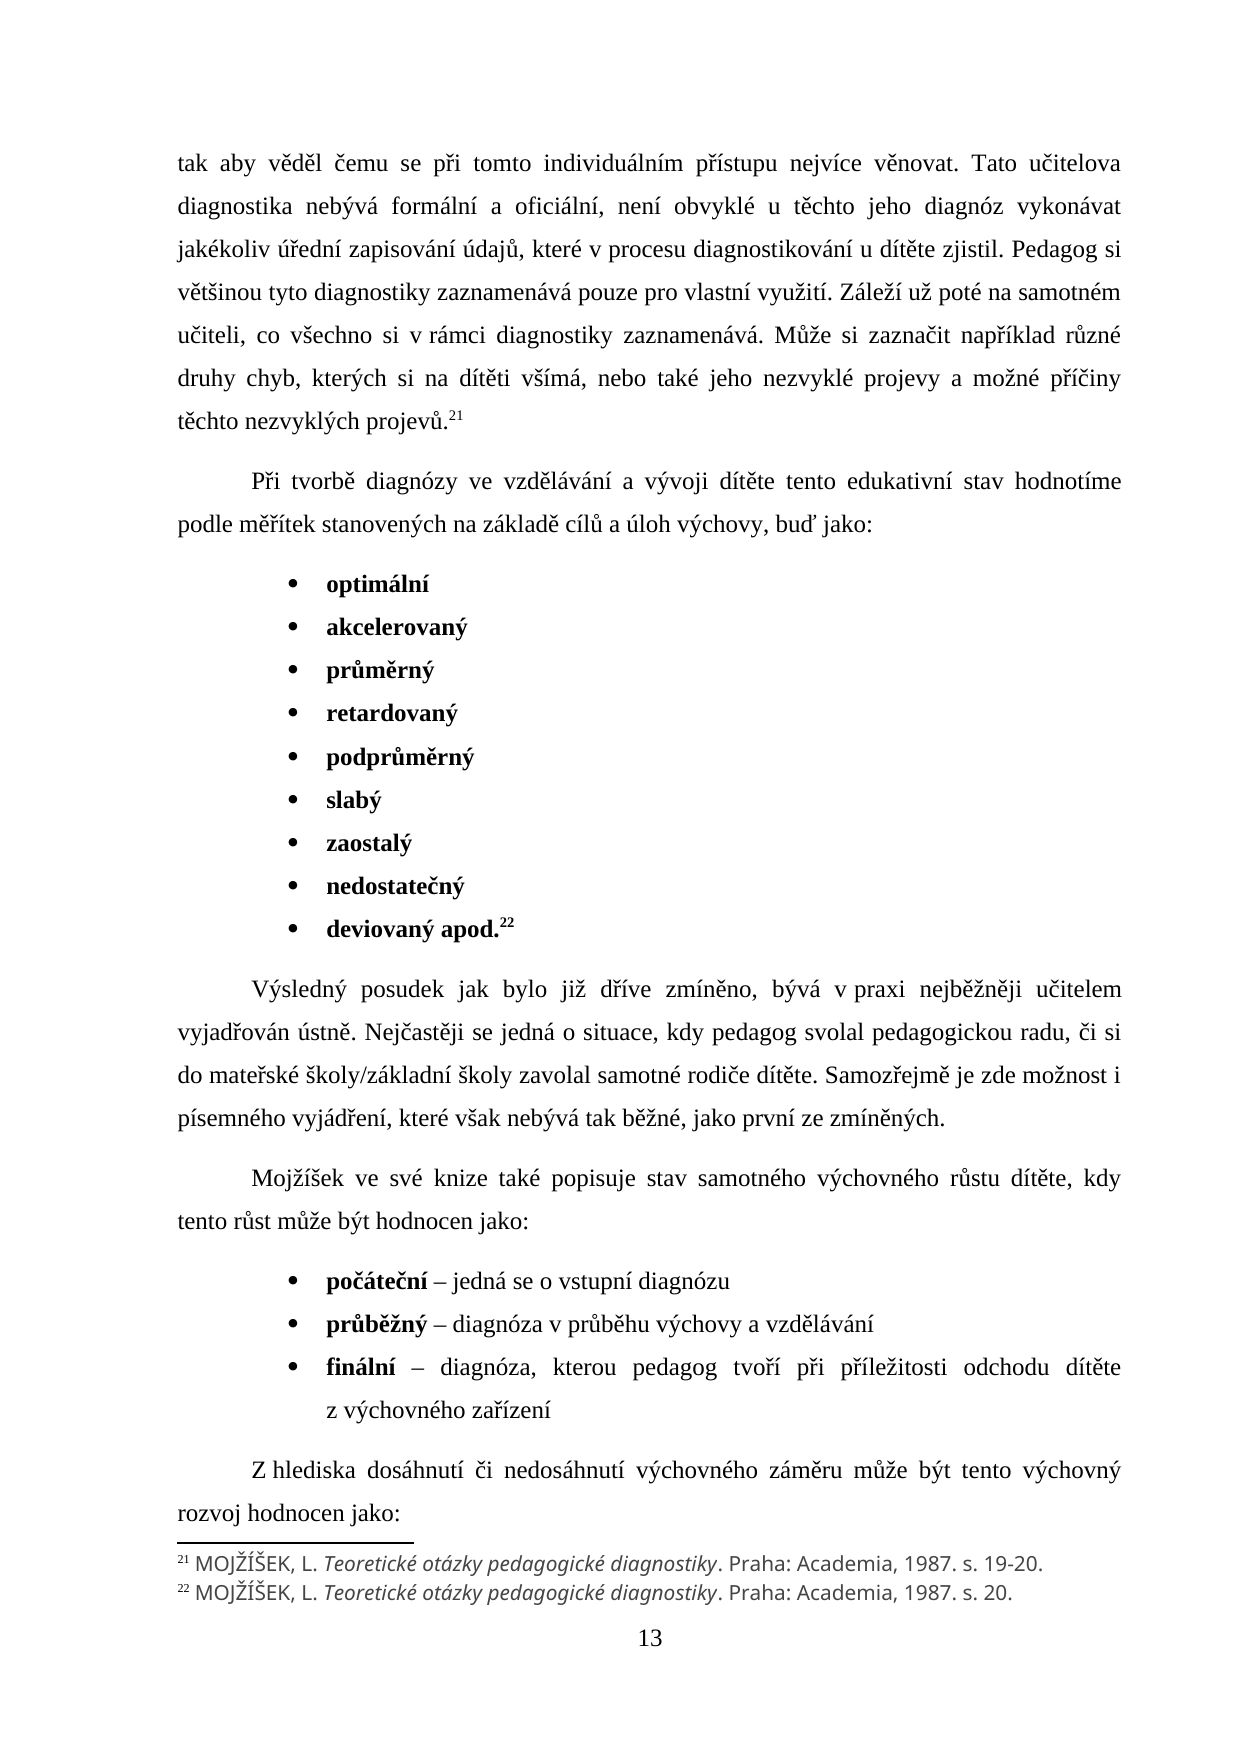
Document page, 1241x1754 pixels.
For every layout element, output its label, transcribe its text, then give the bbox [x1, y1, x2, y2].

list optimální [288, 569, 1122, 598]
list finální – diagnóza, kterou pedagog tvoří při příležitosti odchodu dítěte z výchovného zařízení [288, 1352, 1122, 1424]
text Výsledný posudek jak bylo již dříve zmíněno, bývá v praxi nejběžněji učitelem vyjadřován ústně. Nejčastěji se jedná o situace, kdy pedagog svolal pedagogickou radu, či si do mateřské školy/základní školy zavolal samotné rodiče dítěte. Samozřejmě je zde možnost i písemného vyjádření, které však nebývá tak běžné, jako první ze zmíněných. [177, 974, 1122, 1132]
list průměrný [288, 655, 1122, 684]
text Mojžíšek ve své knize také popisuje stav samotného výchovného růstu dítěte, kdy tento růst může být hodnocen jako: [177, 1163, 1122, 1235]
list deviovaný apod. [288, 914, 1122, 943]
list akcelerovaný [288, 612, 1122, 641]
text Při tvorbě diagnózy ve vzdělávání a vývoji dítěte tento edukativní stav hodnotíme podle měřítek stanovených na základě cílů a úloh výchovy, buď jako: [177, 466, 1122, 538]
list retardovaný [288, 698, 1122, 727]
text Z hlediska dosáhnutí či nedosáhnutí výchovného záměru může být tento výchovný rozvoj hodnocen jako: [177, 1455, 1122, 1527]
list průběžný – diagnóza v průběhu výchovy a vzdělávání [288, 1309, 1122, 1338]
list slabý [288, 785, 1122, 813]
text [177, 148, 1122, 435]
list podprůměrný [288, 742, 1122, 770]
list zaostalý [288, 828, 1122, 857]
list nedostatečný [288, 871, 1122, 900]
list počáteční – jedná se o vstupní diagnózu [288, 1266, 1122, 1295]
